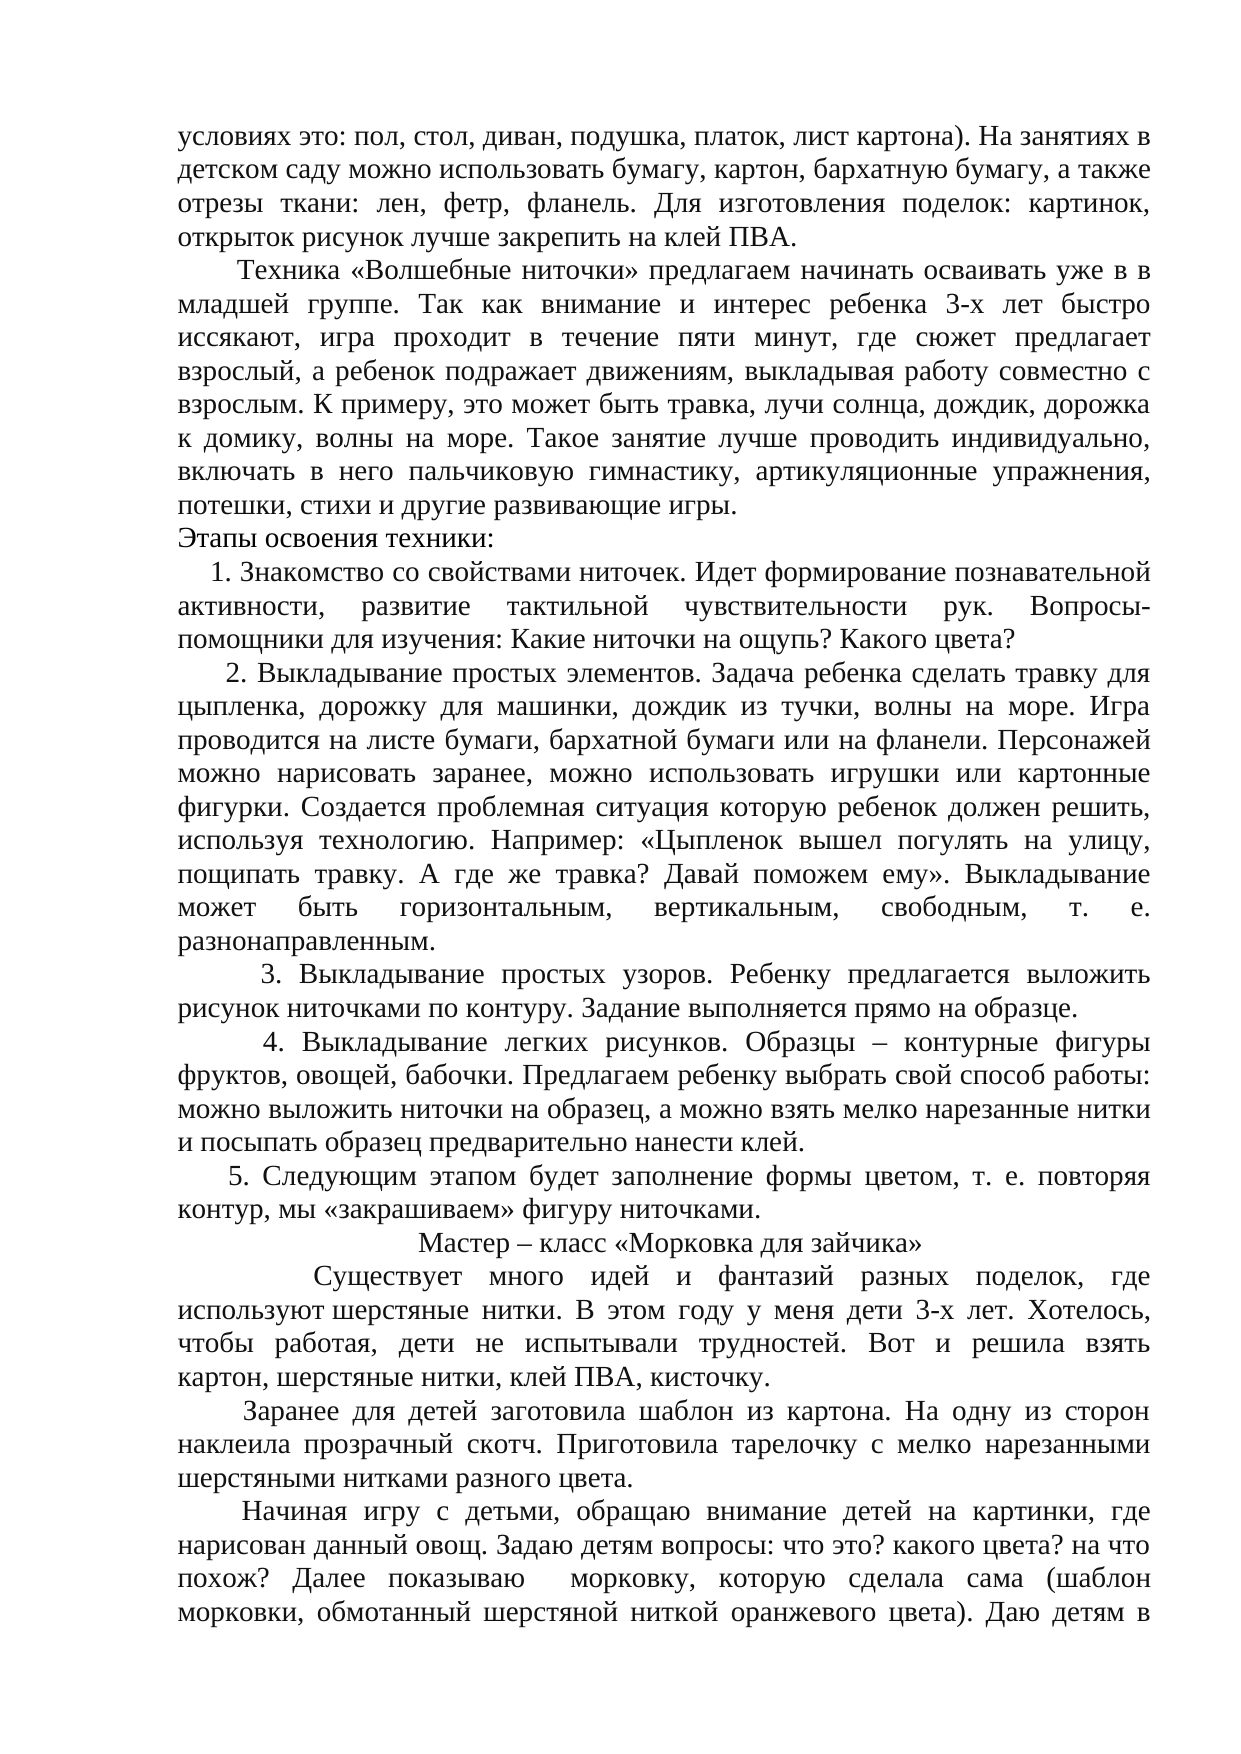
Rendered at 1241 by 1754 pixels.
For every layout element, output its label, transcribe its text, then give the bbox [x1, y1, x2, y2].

text 1. Знакомство со свойствами ниточек. Идет формирование познавательной активности, развитие тактильной чувствительности рук. Вопросы-помощники для изучения: Какие ниточки на ощупь? Какого цвета? [177, 554, 1152, 655]
text Мастер – класс «Морковка для зайчика» [177, 1225, 1152, 1258]
text Заранее для детей заготовила шаблон из картона. На одну из сторон наклеила прозрачный скотч. Приготовила тарелочку с мелко нарезанными шерстяными нитками разного цвета. [177, 1393, 1152, 1493]
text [177, 118, 1152, 252]
text 2. Выкладывание простых элементов. Задача ребенка сделать травку для цыпленка, дорожку для машинки, дождик из тучки, волны на море. Игра проводится на листе бумаги, бархатной бумаги или на фланели. Персонажей можно нарисовать заранее, можно использовать игрушки или картонные фигурки. Создается проблемная ситуация которую ребенок должен решить, используя технологию. Например: «Цыпленок вышел погулять на улицу, пощипать травку. А где же травка? Давай поможем ему». Выкладывание может быть горизонтальным, вертикальным, свободным, т. е. разнонаправленным. [177, 655, 1152, 957]
text 3. Выкладывание простых узоров. Ребенку предлагается выложить рисунок ниточками по контуру. Задание выполняется прямо на образце. [177, 957, 1152, 1024]
text 5. Следующим этапом будет заполнение формы цветом, т. е. повторяя контур, мы «закрашиваем» фигуру ниточками. [177, 1158, 1152, 1225]
text Техника «Волшебные ниточки» предлагаем начинать осваивать уже в в младшей группе. Так как внимание и интерес ребенка 3-х лет быстро иссякают, игра проходит в течение пяти минут, где сюжет предлагает взрослый, а ребенок подражает движениям, выкладывая работу совместно с взрослым. К примеру, это может быть травка, лучи солнца, дождик, дорожка к домику, волны на море. Такое занятие лучше проводить индивидуально, включать в него пальчиковую гимнастику, артикуляционные упражнения, потешки, стихи и другие развивающие игры. [177, 252, 1152, 521]
text Существует много идей и фантазий разных поделок, где используют шерстяные нитки. В этом году у меня дети 3-х лет. Хотелось, чтобы работая, дети не испытывали трудностей. Вот и решила взять картон, шерстяные нитки, клей ПВА, кисточку. [177, 1258, 1152, 1393]
text Этапы освоения техники: [177, 521, 1152, 554]
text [177, 1493, 1152, 1627]
text 4. Выкладывание легких рисунков. Образцы – контурные фигуры фруктов, овощей, бабочки. Предлагаем ребенку выбрать свой способ работы: можно выложить ниточки на образец, а можно взять мелко нарезанные нитки и посыпать образец предварительно нанести клей. [177, 1024, 1152, 1158]
